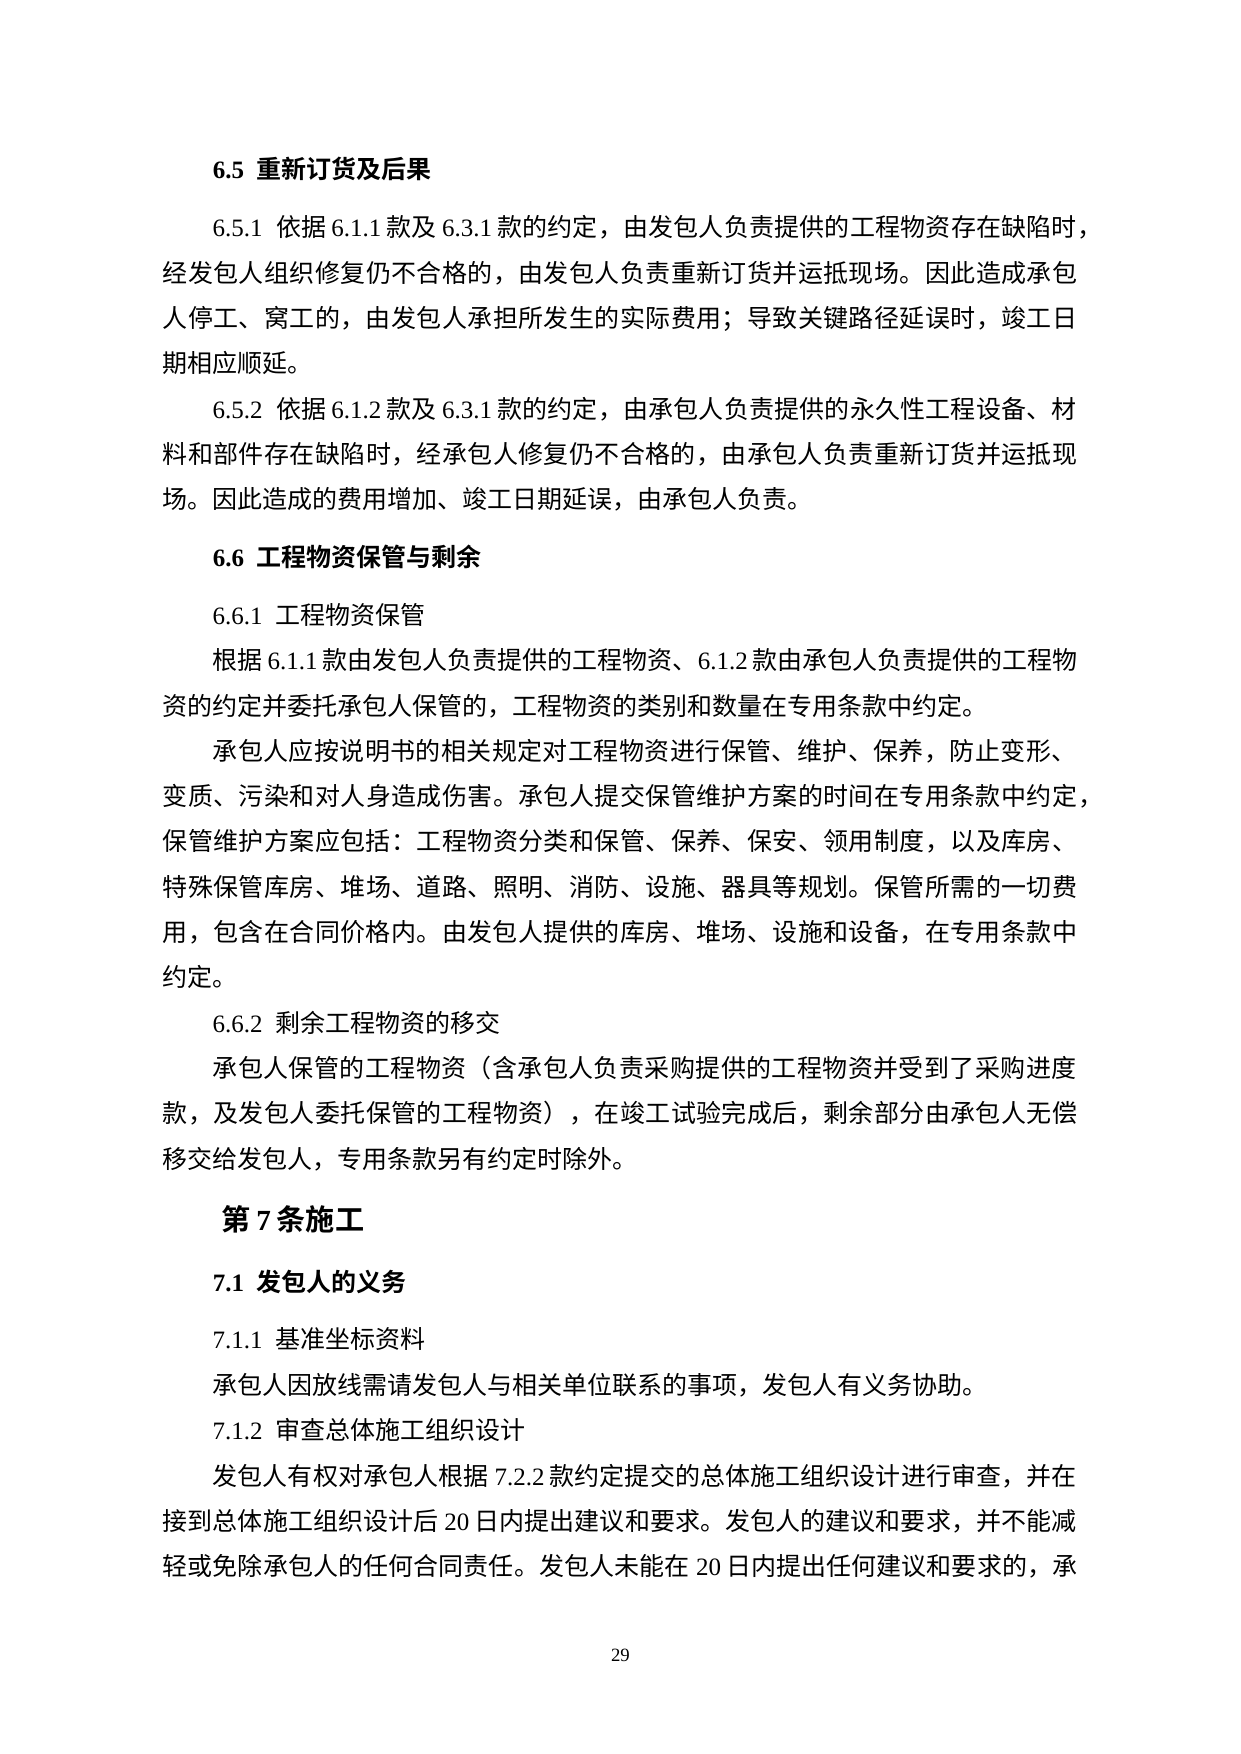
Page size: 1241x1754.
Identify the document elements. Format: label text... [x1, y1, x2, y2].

text 承包人保管的工程物资（含承包人负责采购提供的工程物资并受到了采购进度款，及发包人委托保管的工程物资），在竣工试验完成后，剩余部分由承包人无偿移交给发包人，专用条款另有约定时除外。 [162, 1048, 1078, 1175]
text 6.5 重新订货及后果 [162, 150, 1078, 186]
text 6.6 工程物资保管与剩余 [162, 537, 1078, 574]
text 7.1.1 基准坐标资料 [162, 1320, 1078, 1356]
text 6.5.1 依据6.1.1款及6.3.1款的约定，由发包人负责提供的工程物资存在缺陷时，经发包人组织修复仍不合格的，由发包人负责重新订货并运抵现场。因此造成承包人停工、窝工的，由发包人承担所发生的实际费用；导致关键路径延误时，竣工日期相应顺延。 [162, 208, 1078, 380]
text 根据6.1.1款由发包人负责提供的工程物资、6.1.2款由承包人负责提供的工程物资的约定并委托承包人保管的，工程物资的类别和数量在专用条款中约定。 [162, 641, 1078, 722]
text 7.1 发包人的义务 [162, 1262, 1078, 1298]
text 承包人应按说明书的相关规定对工程物资进行保管、维护、保养，防止变形、变质、污染和对人身造成伤害。承包人提交保管维护方案的时间在专用条款中约定，保管维护方案应包括：工程物资分类和保管、保养、保安、领用制度，以及库房、特殊保管库房、堆场、道路、照明、消防、设施、器具等规划。保管所需的一切费用，包含在合同价格内。由发包人提供的库房、堆场、设施和设备，在专用条款中约定。 [162, 731, 1078, 994]
text 承包人因放线需请发包人与相关单位联系的事项，发包人有义务协助。 [162, 1365, 1078, 1402]
text 6.6.1 工程物资保管 [162, 595, 1078, 632]
text 6.6.2 剩余工程物资的移交 [162, 1003, 1078, 1039]
text 第7条施工 [162, 1197, 1078, 1239]
text 7.1.2 审查总体施工组织设计 [162, 1411, 1078, 1447]
text 6.5.2 依据6.1.2款及6.3.1款的约定，由承包人负责提供的永久性工程设备、材料和部件存在缺陷时，经承包人修复仍不合格的，由承包人负责重新订货并运抵现场。因此造成的费用增加、竣工日期延误，由承包人负责。 [162, 389, 1078, 516]
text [162, 1456, 1078, 1583]
